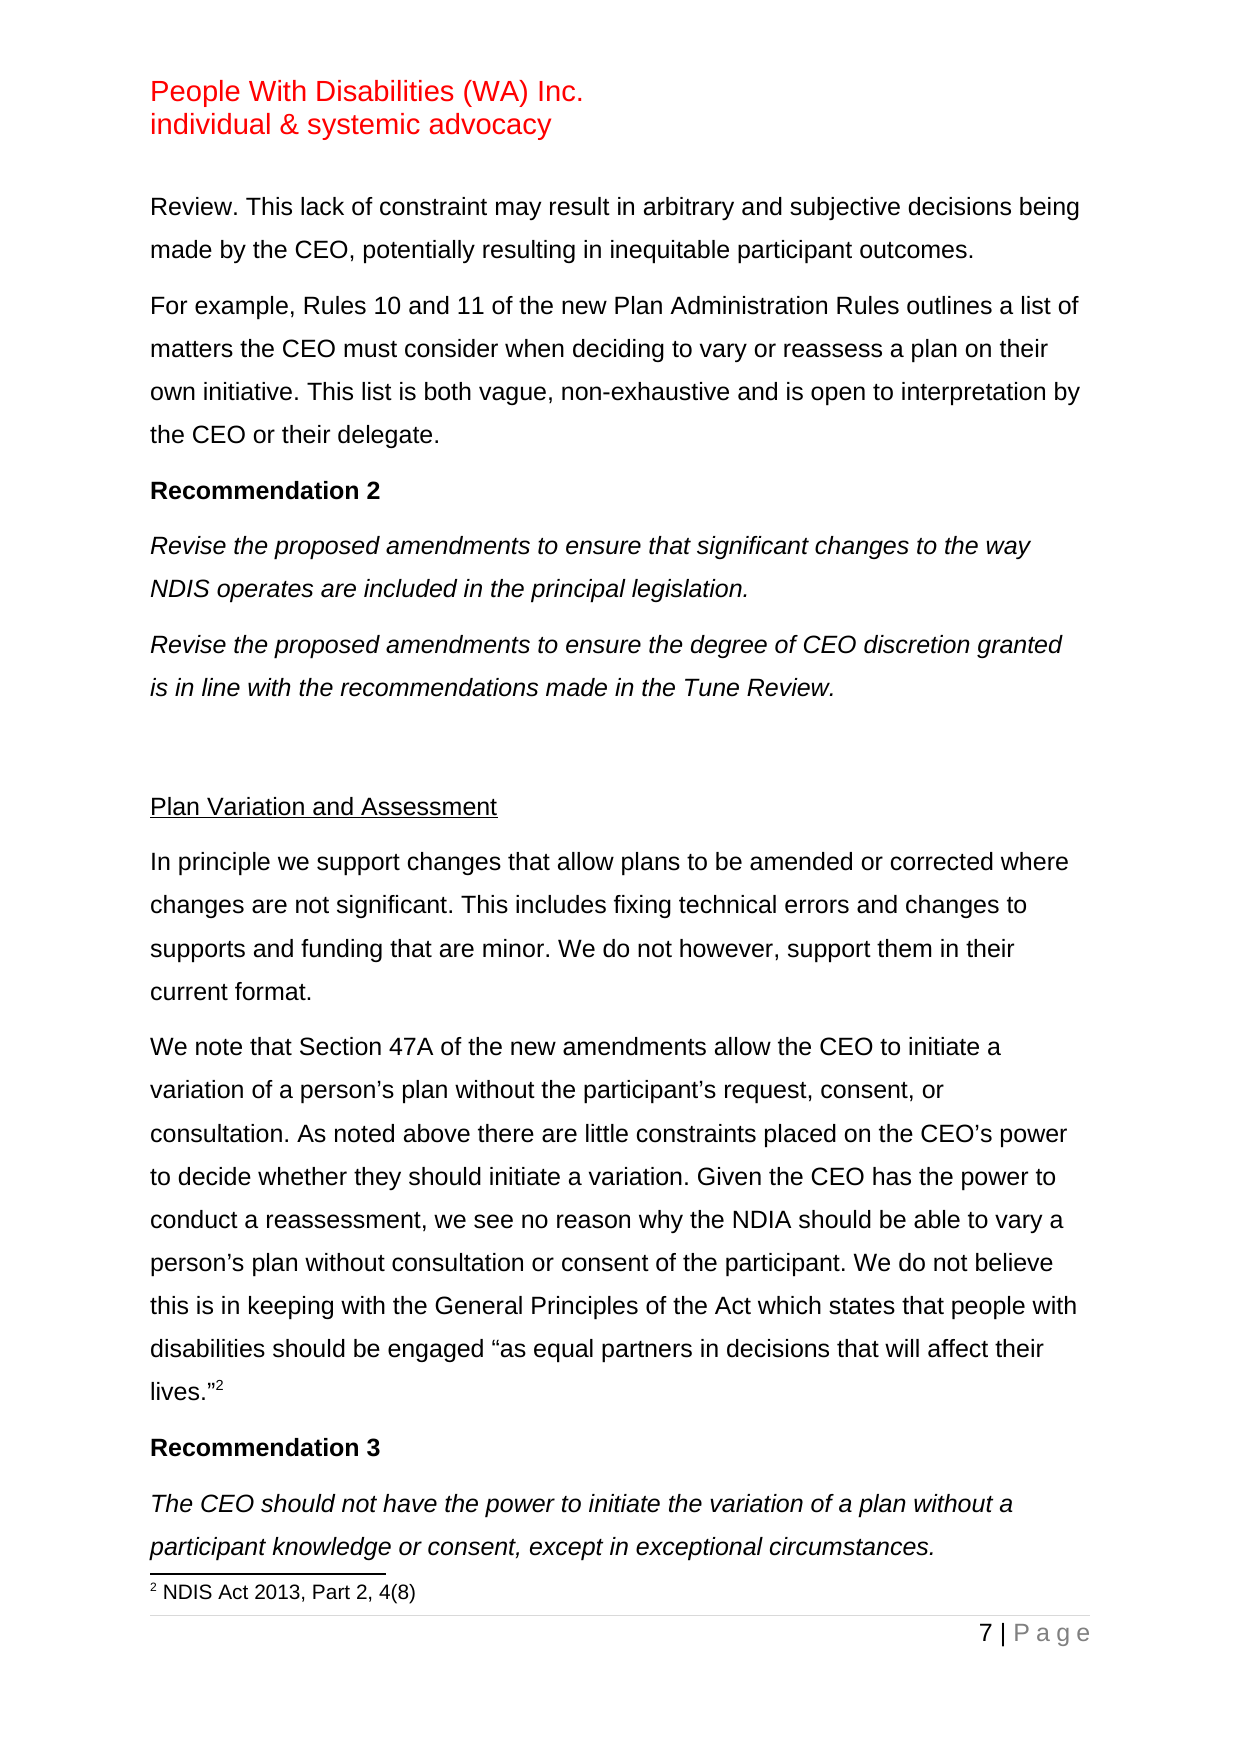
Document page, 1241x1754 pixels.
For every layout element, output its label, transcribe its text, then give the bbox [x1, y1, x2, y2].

text The CEO should not have the power to initiate the variation of a plan without a participant knowledge or consent, except in exceptional circumstances. [150, 1488, 1090, 1560]
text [150, 192, 1090, 264]
text Recommendation 2 [150, 476, 1090, 504]
text Revise the proposed amendments to ensure the degree of CEO discretion granted is in line with the recommendations made in the Tune Review. [150, 630, 1090, 702]
text Plan Variation and Assessment [150, 792, 1090, 820]
text We note that Section 47A of the new amendments allow the CEO to initiate a variation of a person’s plan without the participant’s request, consent, or consultation. As noted above there are little constraints placed on the CEO’s power to decide whether they should initiate a variation. Given the CEO has the power to conduct a reassessment, we see no reason why the NDIA should be able to vary a person’s plan without consultation or consent of the participant. We do not believe this is in keeping with the General Principles of the Act which states that people with disabilities should be engaged “as equal partners in decisions that will affect their lives.” [150, 1032, 1090, 1406]
text For example, Rules 10 and 11 of the new Plan Administration Rules outlines a list of matters the CEO must consider when deciding to vary or reassess a plan on their own initiative. This list is both vague, non-exhaustive and is open to interpretation by the CEO or their delegate. [150, 291, 1090, 449]
text In principle we support changes that allow plans to be amended or corrected where changes are not significant. This includes fixing technical errors and changes to supports and funding that are minor. We do not however, support them in their current format. [150, 847, 1090, 1005]
text Revise the proposed amendments to ensure that significant changes to the way NDIS operates are included in the principal legislation. [150, 531, 1090, 603]
text Recommendation 3 [150, 1433, 1090, 1462]
